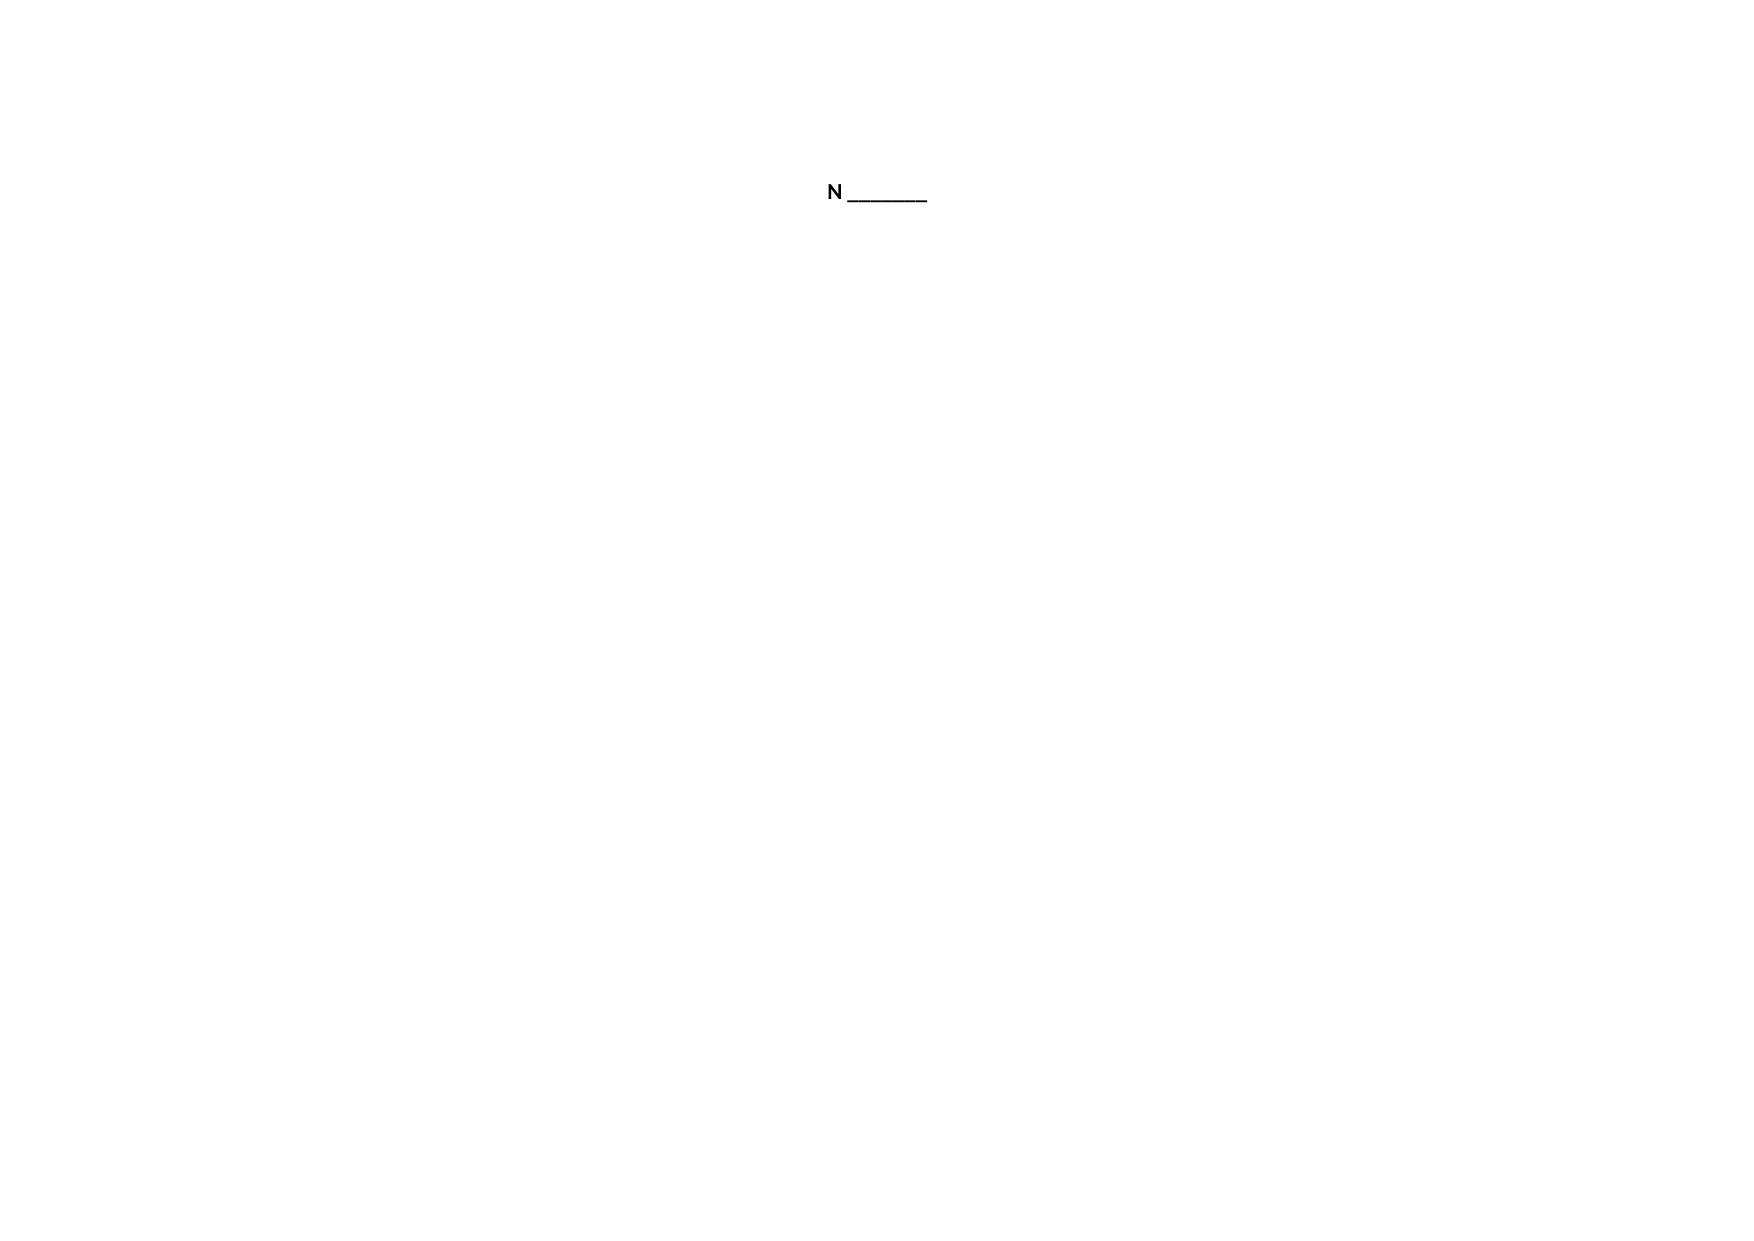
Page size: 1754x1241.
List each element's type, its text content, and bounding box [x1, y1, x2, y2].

text N _______ [118, 177, 1636, 205]
